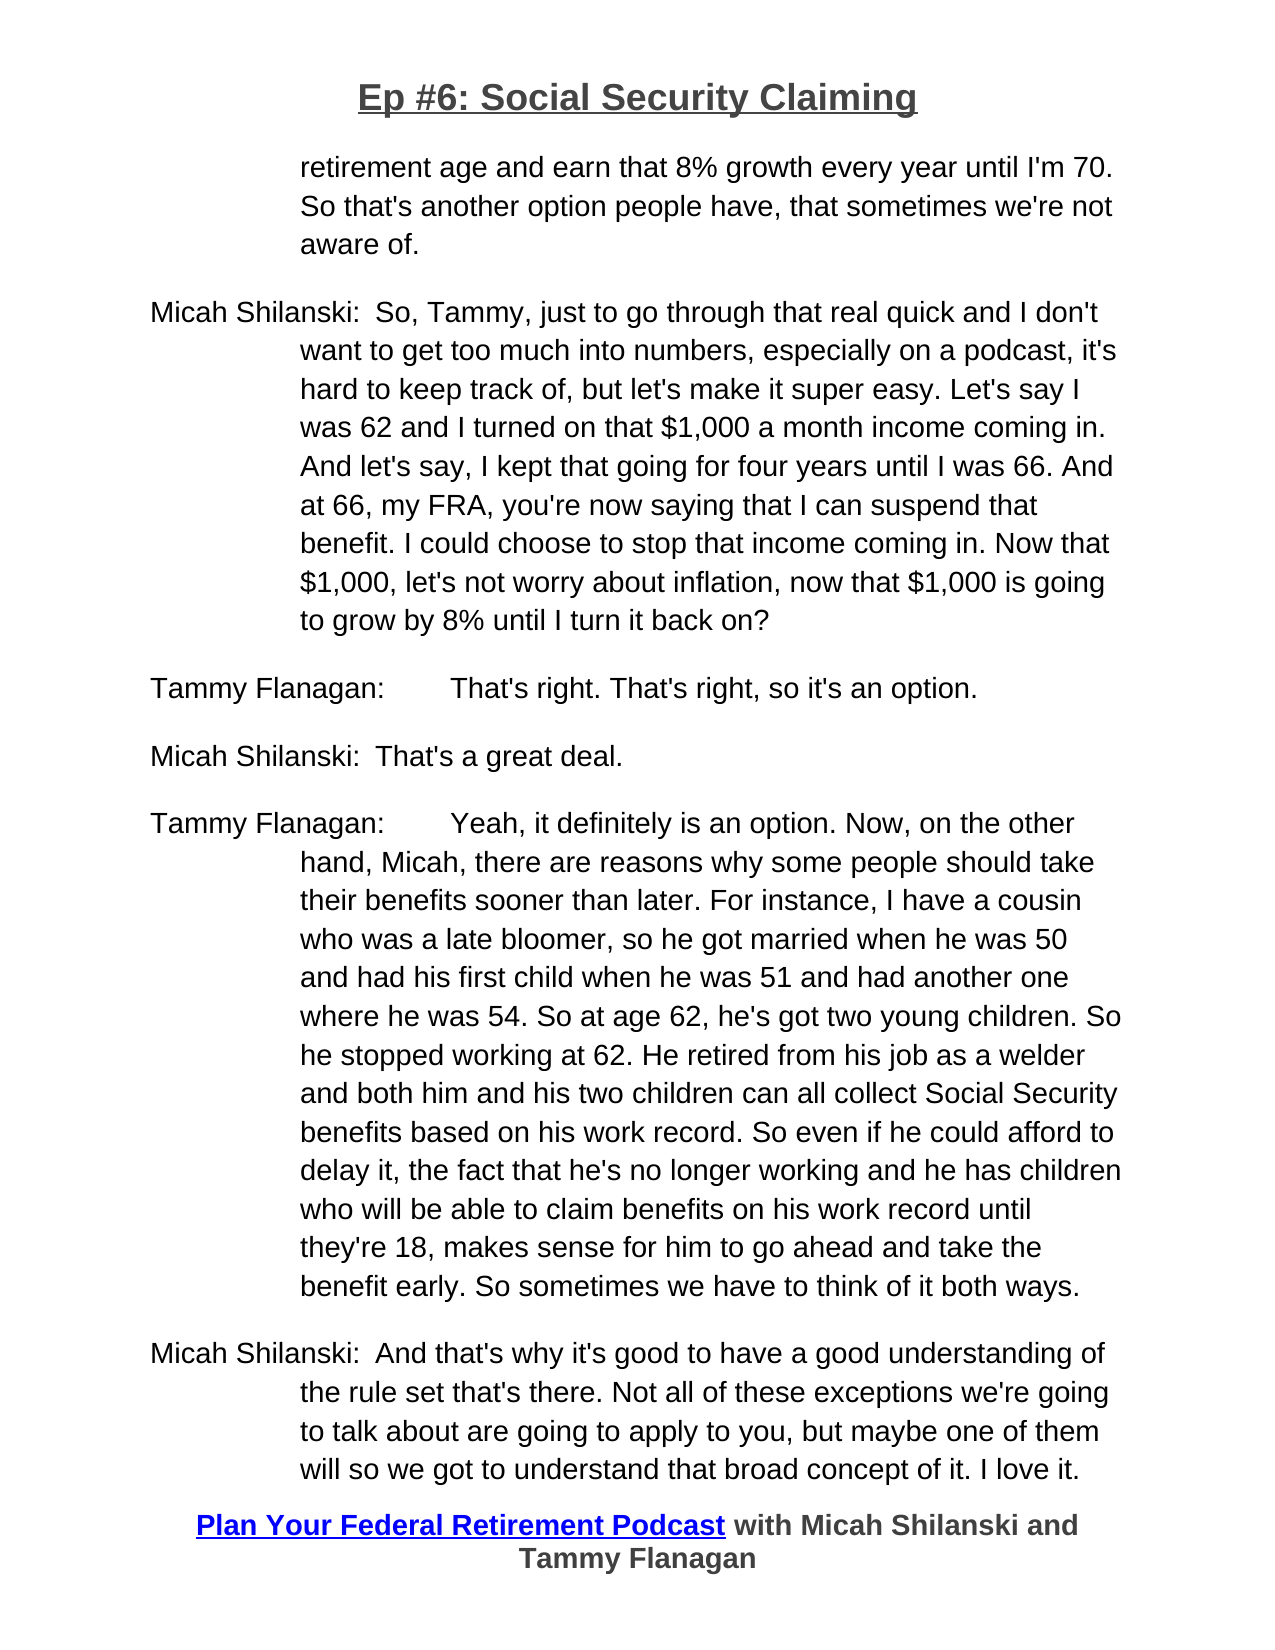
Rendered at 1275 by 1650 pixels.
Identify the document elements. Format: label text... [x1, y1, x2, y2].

text Tammy Flanagan: That's right. That's right, so it's an option. [150, 671, 1125, 704]
text Micah Shilanski: So, Tammy, just to go through that real quick and I don't want to get too much into numbers, especially on a podcast, it's hard to keep track of, but let's make it super easy. Let's say I was 62 and I turned on that $1,000 a month income coming in. And let's say, I kept that going for four years until I was 66. And at 66, my FRA, you're now saying that I can suspend that benefit. I could choose to stop that income coming in. Now that $1,000, let's not worry about inflation, now that $1,000 is going to grow by 8% until I turn it back on? [150, 295, 1125, 637]
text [150, 1336, 1125, 1486]
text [150, 150, 1125, 261]
text Micah Shilanski: That's a great deal. [150, 738, 1125, 772]
text Tammy Flanagan: Yeah, it definitely is an option. Now, on the other hand, Micah, there are reasons why some people should take their benefits sooner than later. For instance, I have a cousin who was a late bloomer, so he got married when he was 50 and had his first child when he was 51 and had another one where he was 54. So at age 62, he's got two young children. So he stopped working at 62. He retired from his job as a welder and both him and his two children can all collect Social Security benefits based on his work record. So even if he could afford to delay it, the fact that he's no longer working and he has children who will be able to claim benefits on his work record until they're 18, makes sense for him to go ahead and take the benefit early. So sometimes we have to think of it both ways. [150, 806, 1125, 1302]
